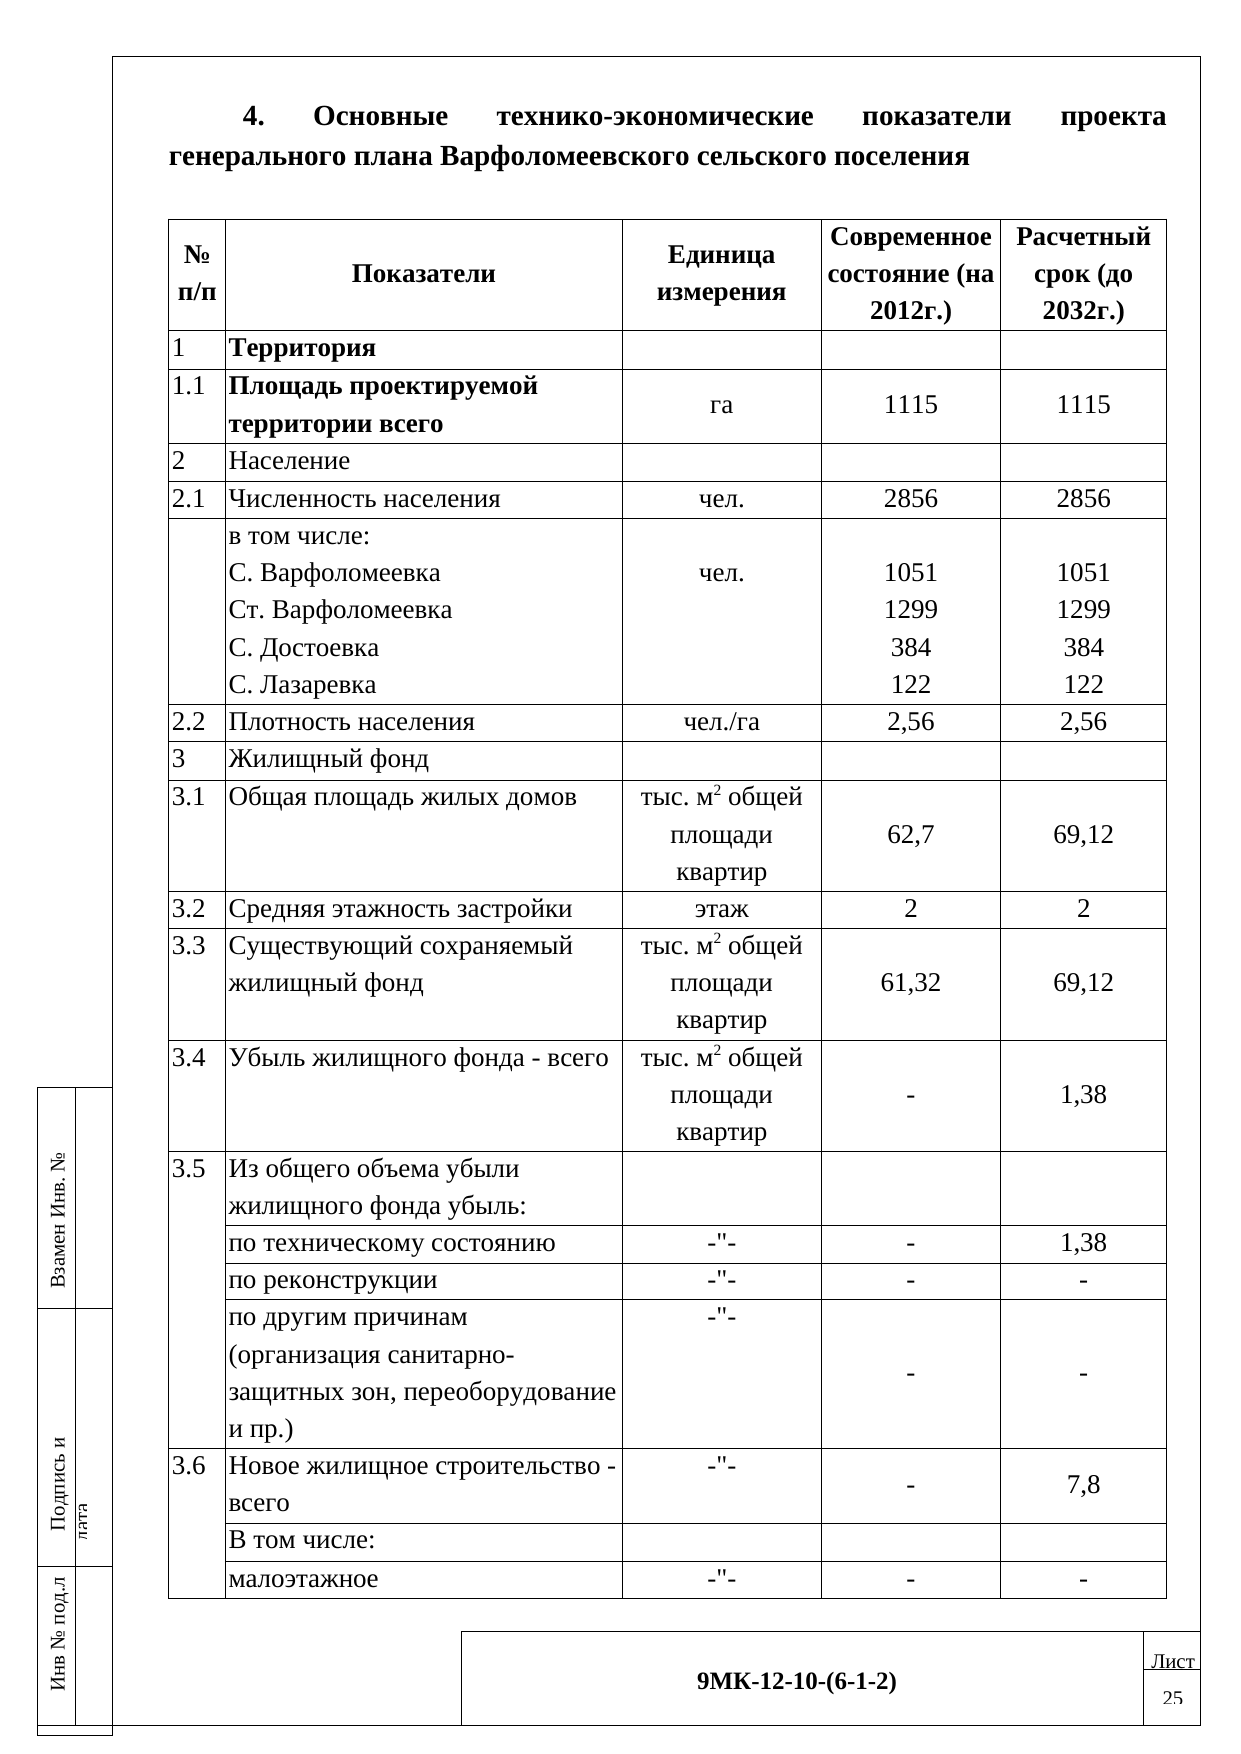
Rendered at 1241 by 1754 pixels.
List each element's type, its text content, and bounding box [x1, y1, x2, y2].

table_cell [1001, 444, 1166, 481]
table_cell 1,38 [1001, 1041, 1166, 1151]
table_cell Средняя этажность застройки [226, 892, 622, 928]
table_cell - [1001, 1264, 1166, 1299]
table_cell Численность населения [226, 482, 622, 518]
table_cell в том числе: С. Варфоломеевка Ст. Варфоломеевка С. Достоевка С. Лазаревка [226, 519, 622, 704]
table_cell - [822, 1041, 1000, 1151]
table_cell Существующий сохраняемый жилищный фонд [226, 929, 622, 1039]
table_cell Общая площадь жилых домов [226, 781, 622, 891]
table_cell 7,8 [1001, 1449, 1166, 1522]
table_cell 69,12 [1001, 929, 1166, 1039]
table_cell 1,38 [1001, 1226, 1166, 1262]
table_cell га [623, 370, 821, 443]
table_header Единица измерения [623, 220, 821, 330]
table_cell [1001, 742, 1166, 779]
table_cell 1115 [1001, 370, 1166, 443]
table_cell 2 [1001, 892, 1166, 928]
table_cell 2 [822, 892, 1000, 928]
table_cell Убыль жилищного фонда - всего [226, 1041, 622, 1151]
table_cell по техническому состоянию [226, 1226, 622, 1262]
table_cell 69,12 [1001, 781, 1166, 891]
table_header Современное состояние (на 2012г.) [822, 220, 1000, 330]
table_cell чел./га [623, 705, 821, 741]
table_cell - [1001, 1562, 1166, 1598]
table_cell Из общего объема убыли жилищного фонда убыль: [226, 1152, 622, 1225]
table_cell - [1001, 1300, 1166, 1448]
table_cell [623, 742, 821, 779]
table_cell 2 [169, 444, 225, 481]
table_cell -"- [623, 1300, 821, 1448]
table_cell этаж [623, 892, 821, 928]
table_cell [822, 1152, 1000, 1225]
table_cell 61,32 [822, 929, 1000, 1039]
table_cell - [822, 1562, 1000, 1598]
table_cell 1051 1299 384 122 [1001, 519, 1166, 704]
table_cell Новое жилищное строительство - всего [226, 1449, 622, 1522]
table_header Расчетный срок (до 2032г.) [1001, 220, 1166, 330]
table_cell Территория [226, 331, 622, 368]
table_cell [822, 444, 1000, 481]
table_cell [822, 742, 1000, 779]
table_cell по другим причинам (организация санитарно-защитных зон, переоборудование и пр.) [226, 1300, 622, 1448]
table_cell В том числе: [226, 1524, 622, 1561]
table_cell чел. [623, 482, 821, 518]
table_cell Жилищный фонд [226, 742, 622, 779]
table_cell Население [226, 444, 622, 481]
table_cell 62,7 [822, 781, 1000, 891]
table_cell малоэтажное [226, 1562, 622, 1598]
table_cell тыс. м2 общей площади квартир [623, 1041, 821, 1151]
table_cell по реконструкции [226, 1264, 622, 1299]
table_cell 2.1 [169, 482, 225, 518]
table_cell -"- [623, 1264, 821, 1299]
table_cell [1001, 1524, 1166, 1561]
table_cell 1115 [822, 370, 1000, 443]
table_cell 3.3 [169, 929, 225, 1039]
table_cell 3.5 [169, 1152, 225, 1448]
table_cell [623, 1524, 821, 1561]
table_cell - [822, 1300, 1000, 1448]
table_cell [1001, 331, 1166, 368]
table_cell -"- [623, 1226, 821, 1262]
table_cell 3.6 [169, 1449, 225, 1598]
text 4. Основные технико-экономические показатели проекта генерального плана Варфоломеевского сельского поселения [169, 98, 1167, 172]
table_cell Площадь проектируемой территории всего [226, 370, 622, 443]
table_cell Плотность населения [226, 705, 622, 741]
table_cell - [822, 1226, 1000, 1262]
table_cell тыс. м2 общей площади квартир [623, 929, 821, 1039]
table_cell -"- [623, 1562, 821, 1598]
table_cell 3 [169, 742, 225, 779]
table_cell 3.1 [169, 781, 225, 891]
table_cell - [822, 1264, 1000, 1299]
table_cell [623, 444, 821, 481]
table_cell - [822, 1449, 1000, 1522]
table_cell [822, 1524, 1000, 1561]
table_cell [623, 1152, 821, 1225]
table_header Показатели [226, 220, 622, 330]
table_cell 1051 1299 384 122 [822, 519, 1000, 704]
table_cell -"- [623, 1449, 821, 1522]
table_cell 2,56 [822, 705, 1000, 741]
table_cell [623, 331, 821, 368]
table_cell 2856 [822, 482, 1000, 518]
table_cell [169, 519, 225, 704]
table_cell 2.2 [169, 705, 225, 741]
table_cell чел. [623, 519, 821, 704]
table_cell 2856 [1001, 482, 1166, 518]
table_cell [1001, 1152, 1166, 1225]
table_cell 3.4 [169, 1041, 225, 1151]
table_header № п/п [169, 220, 225, 330]
table_cell 1 [169, 331, 225, 368]
table_cell 3.2 [169, 892, 225, 928]
table_cell 1.1 [169, 370, 225, 443]
table_cell тыс. м2 общей площади квартир [623, 781, 821, 891]
table_cell 2,56 [1001, 705, 1166, 741]
table_cell [822, 331, 1000, 368]
